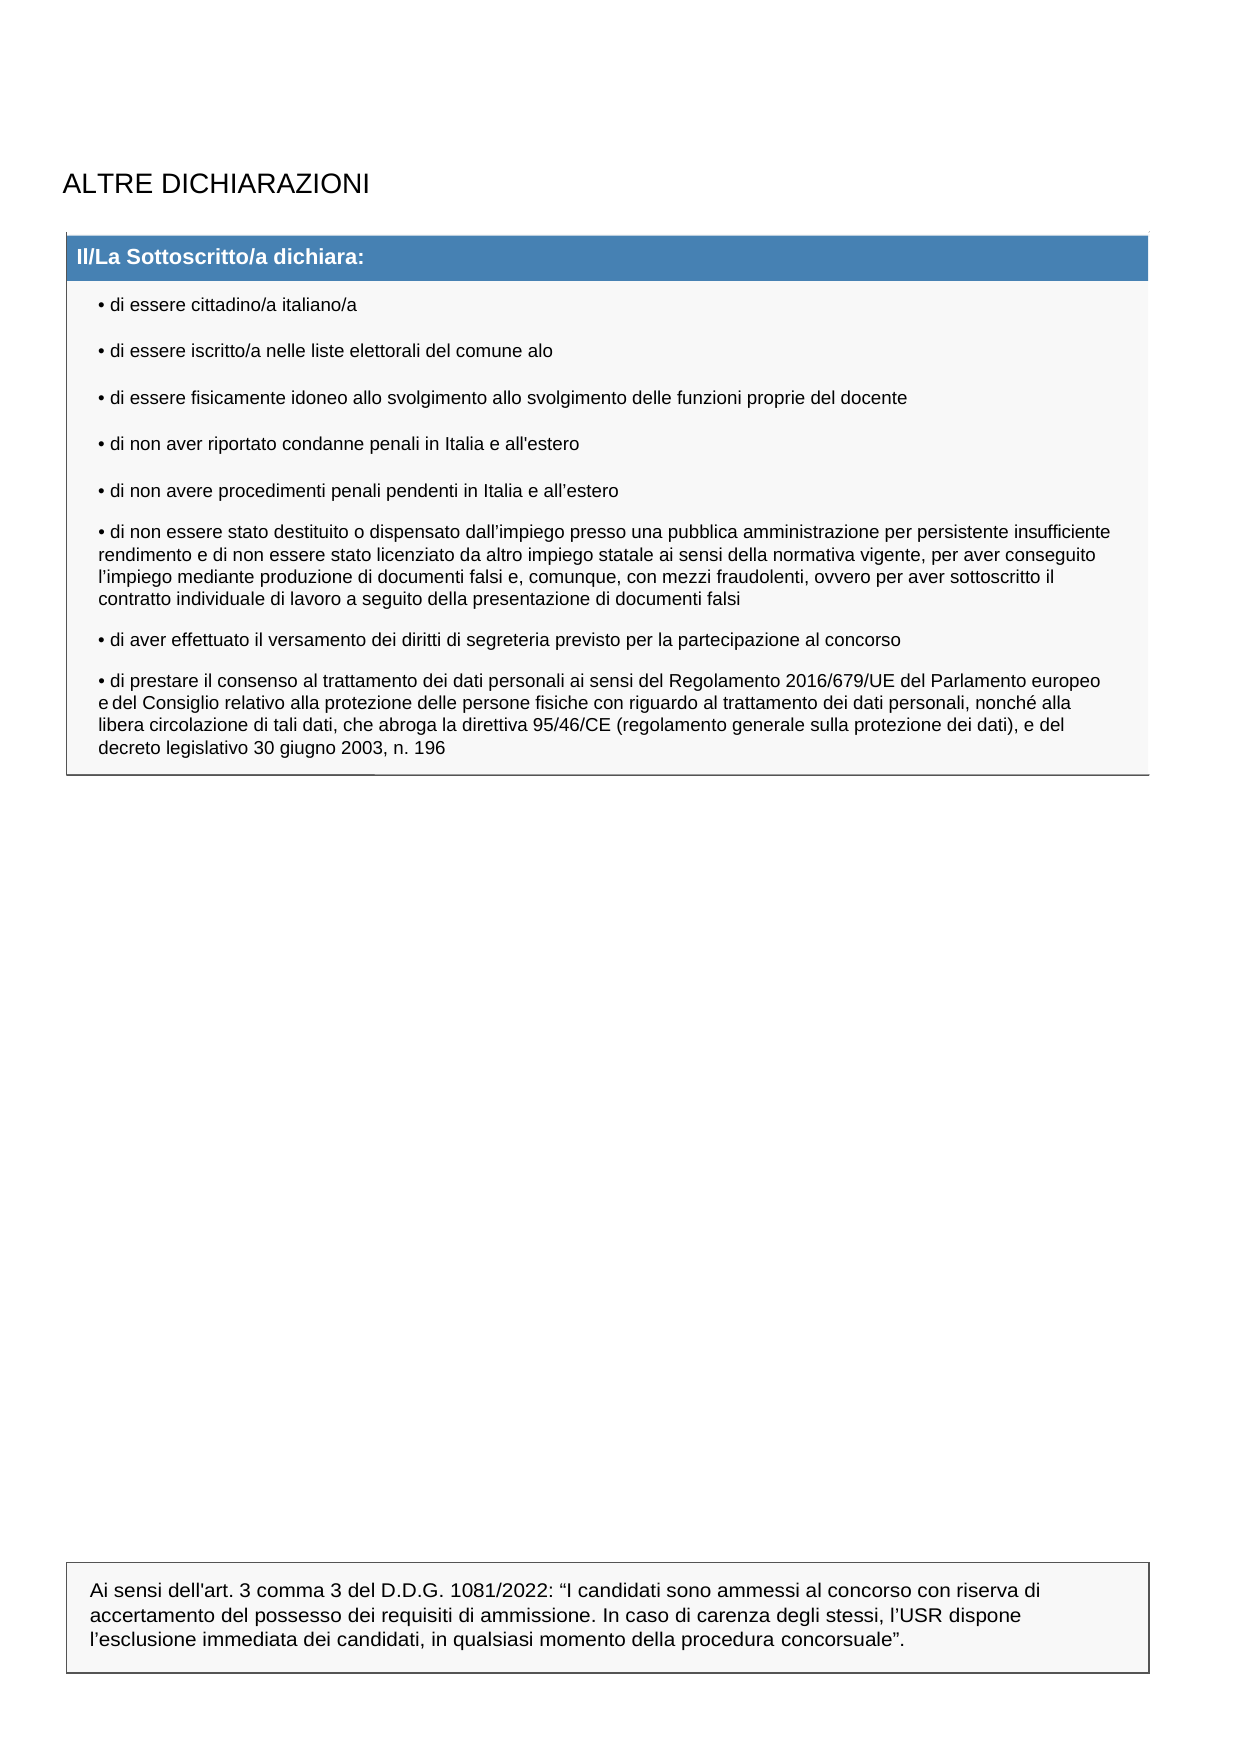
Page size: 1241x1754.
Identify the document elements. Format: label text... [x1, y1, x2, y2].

subtitle ALTRE DICHIARAZIONI [62, 167, 1163, 199]
